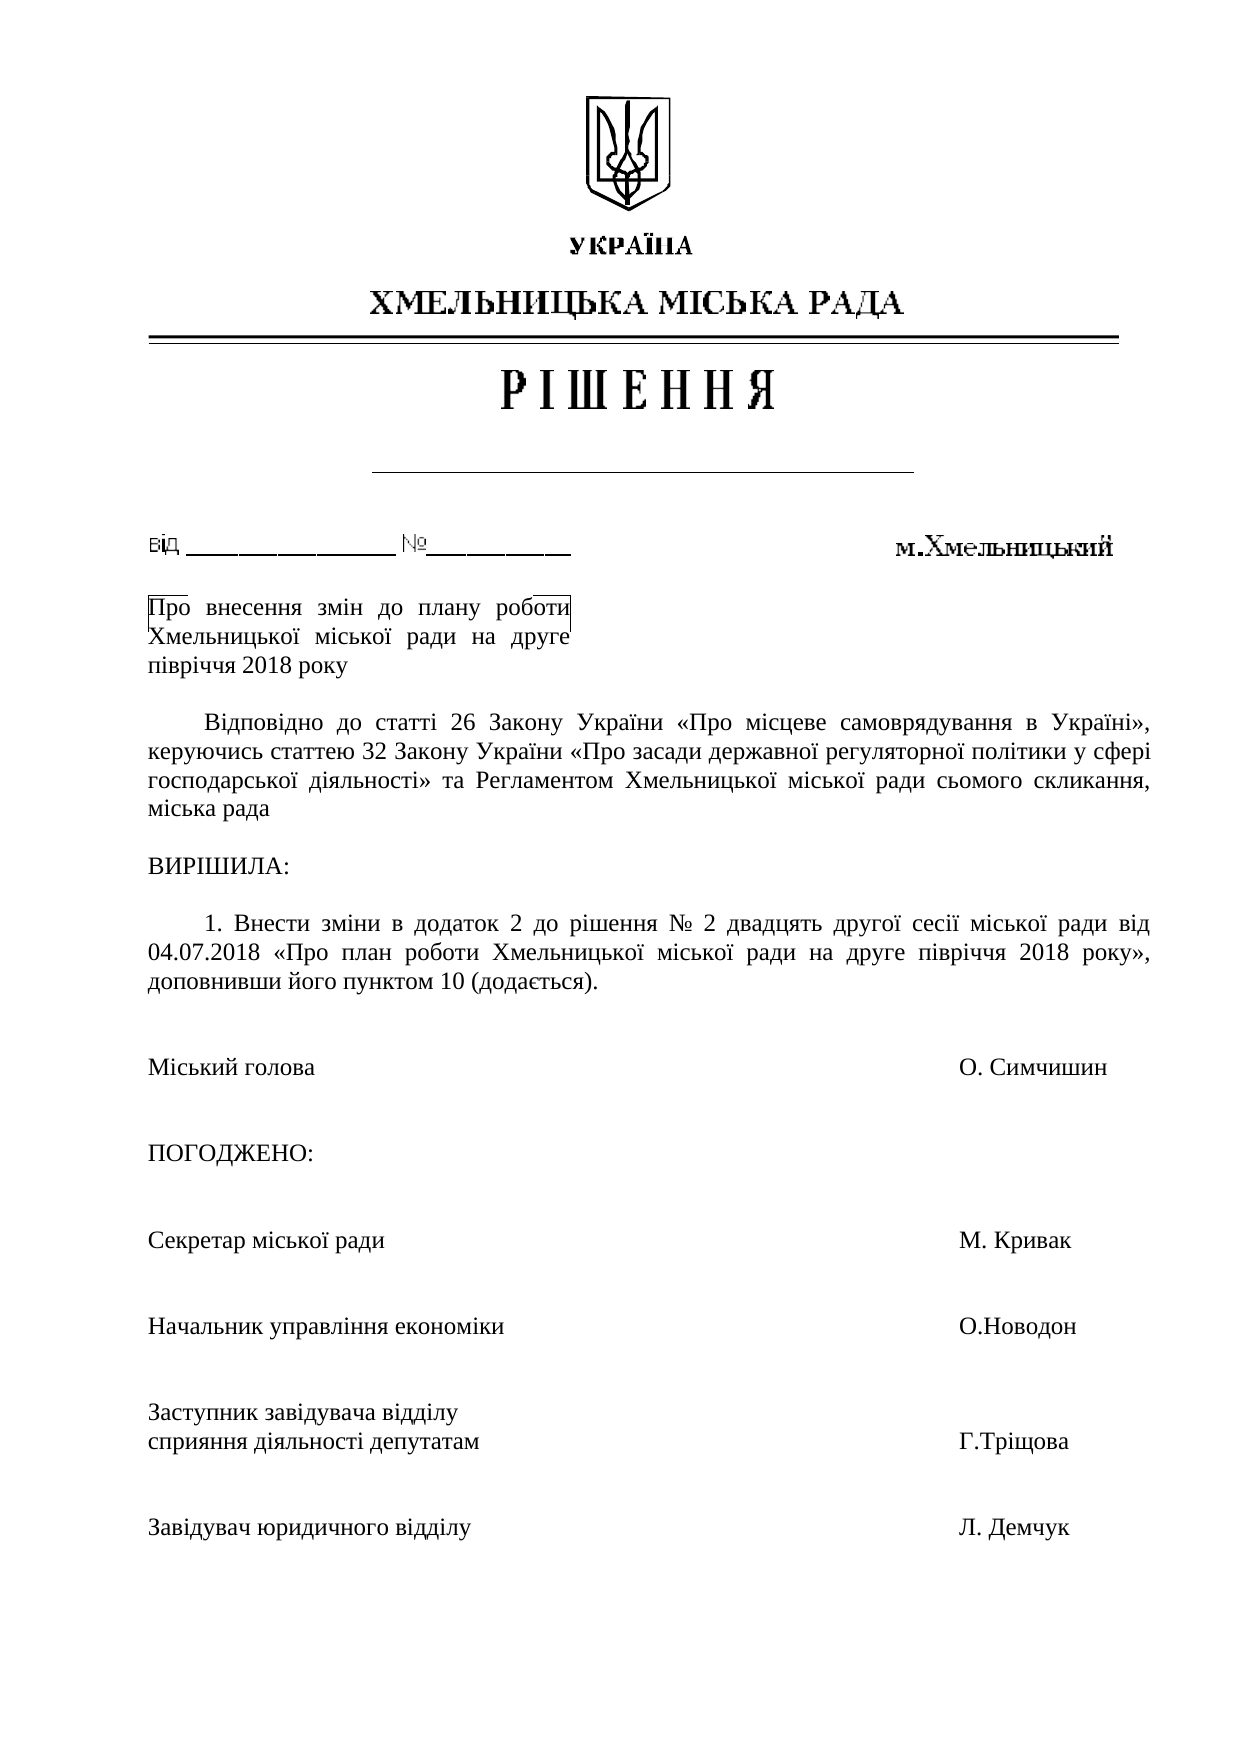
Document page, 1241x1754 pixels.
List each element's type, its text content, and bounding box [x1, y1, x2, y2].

text ПОГОДЖЕНО: [148, 1138, 1152, 1167]
text Про внесення змін до плану роботи Хмельницької міської ради на друге півріччя 2018 року [148, 592, 571, 678]
text сприяння діяльності депутатам Г.Тріщова [148, 1426, 1152, 1455]
text Завідувач юридичного відділу Л. Демчук [148, 1512, 1152, 1541]
text Секретар міської ради М. Кривак [148, 1225, 1152, 1253]
text ВИРІШИЛА: [148, 851, 1152, 880]
text Заступник завідувача відділу [148, 1397, 1152, 1426]
text Відповідно до статті 26 Закону України «Про місцеве самоврядування в Україні», керуючись статтею 32 Закону України «Про засади державної регуляторної політики у сфері господарської діяльності» та Регламентом Хмельницької міської ради сьомого скликання, міська рада [148, 707, 1152, 822]
text 1. Внести зміни в додаток 2 до рішення № 2 двадцять другої сесії міської ради від 04.07.2018 «Про план роботи Хмельницької міської ради на друге півріччя 2018 року», доповнивши його пунктом 10 (додається). [148, 908, 1152, 995]
text Міський голова О. Симчишин [148, 1052, 1152, 1081]
text Начальник управління економіки О.Новодон [148, 1311, 1152, 1340]
